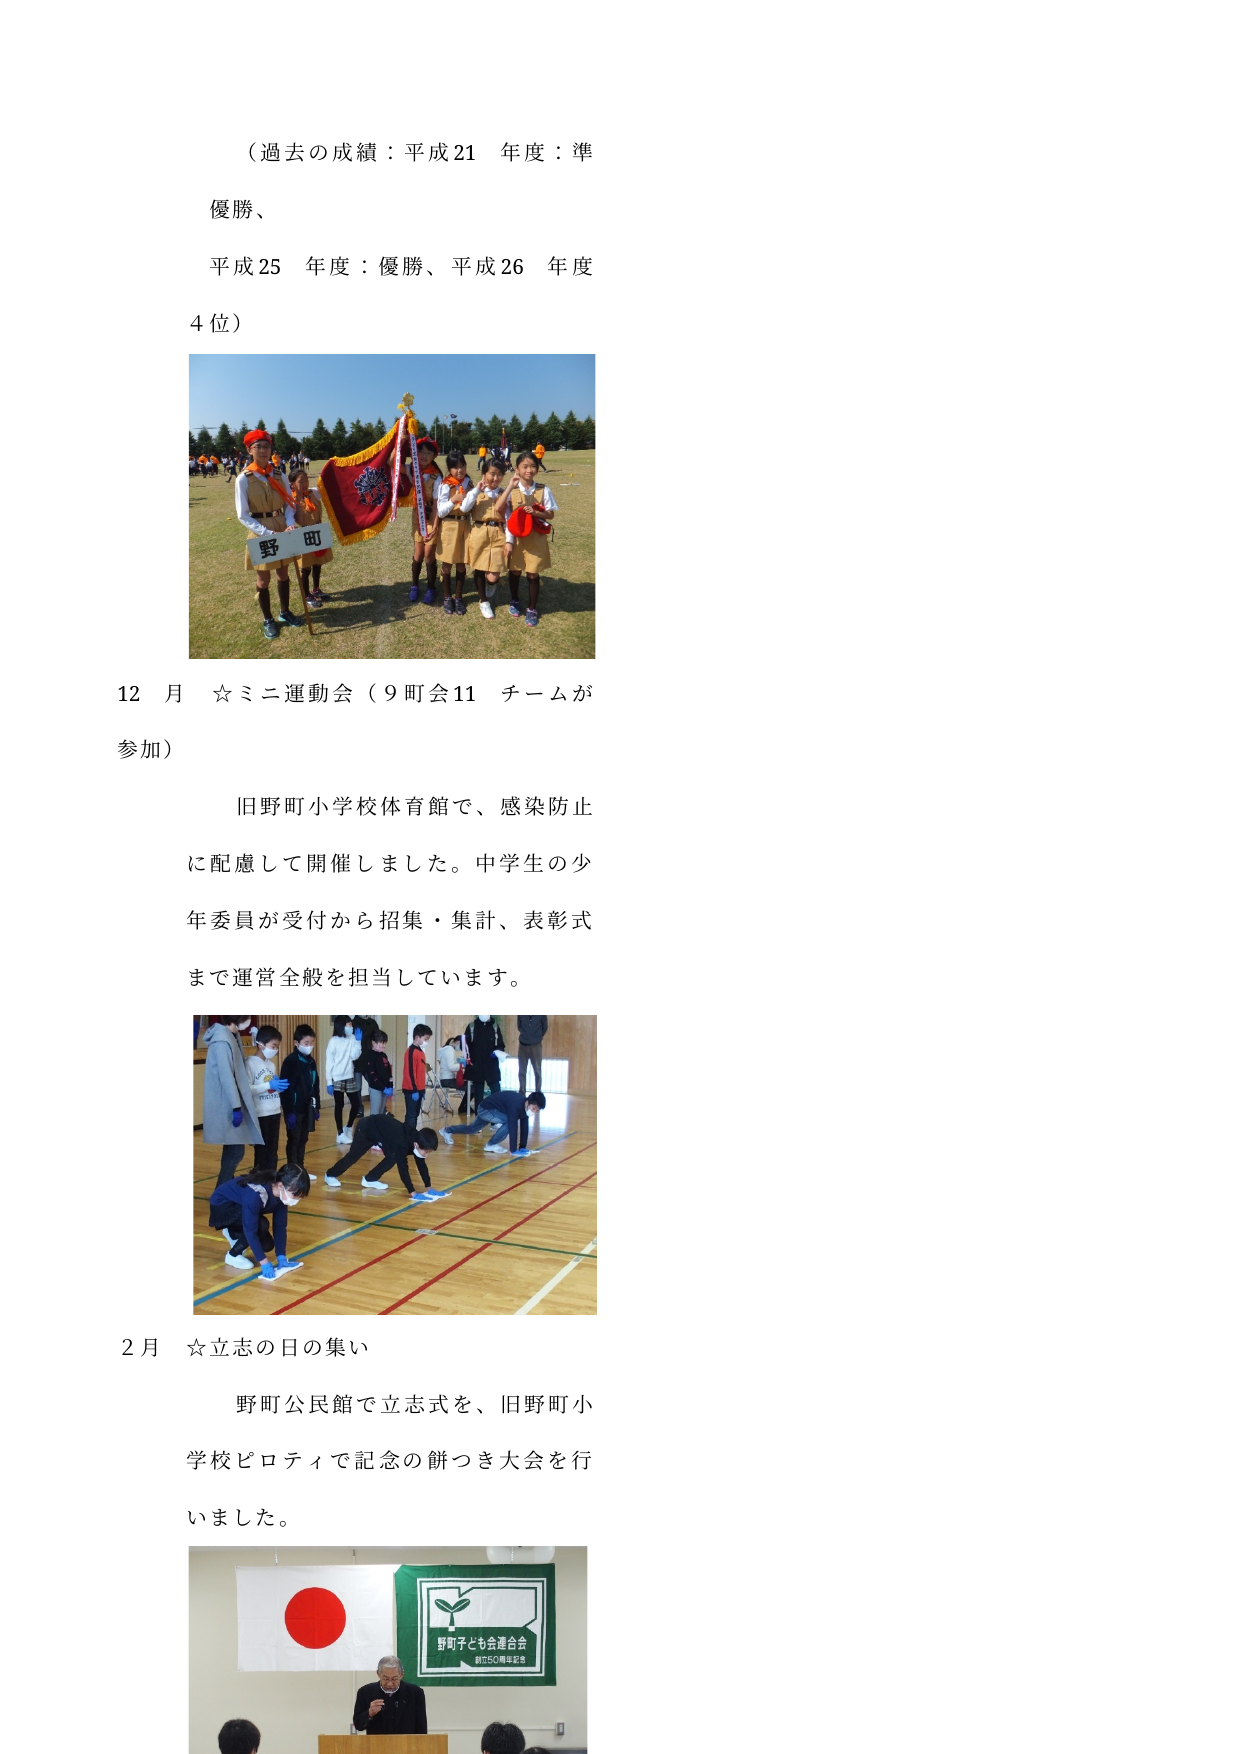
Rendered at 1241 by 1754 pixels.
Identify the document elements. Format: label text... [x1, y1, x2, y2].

picture [188, 1546, 588, 1754]
text （過去の成績：平成21年度：準優勝、 [117, 123, 595, 237]
picture [193, 1015, 597, 1315]
text 旧野町小学校体育館で、感染防止に配慮して開催しました。中学生の少年委員が受付から招集・集計、表彰式まで運営全般を担当しています。 [108, 777, 595, 1005]
text 平成25年度：優勝、平成26年度４位） [185, 237, 595, 351]
text ２月 ☆立志の日の集い [117, 1318, 595, 1374]
picture [188, 354, 596, 659]
text 12月 ☆ミニ運動会（９町会11チームが参加） [117, 664, 595, 777]
text 野町公民館で立志式を、旧野町小学校ピロティで記念の餅つき大会を行いました。 [108, 1374, 595, 1545]
